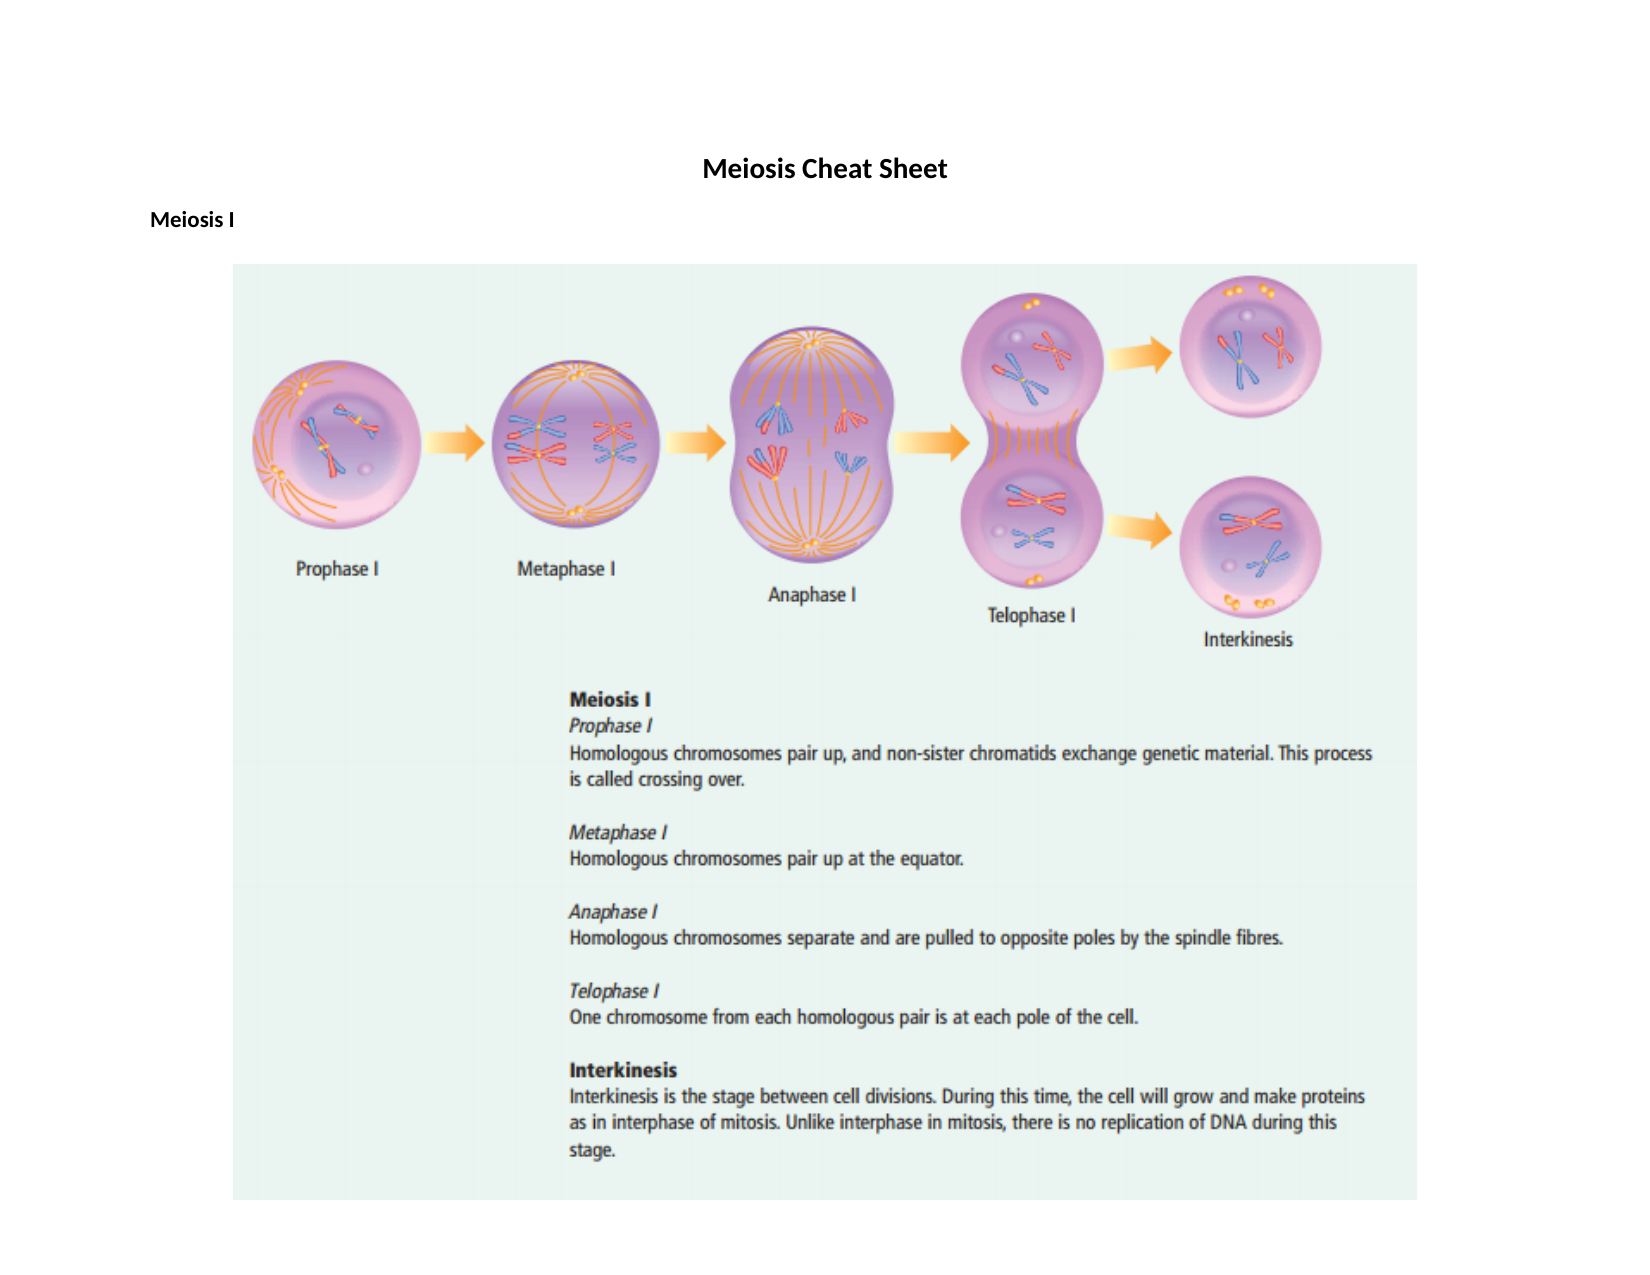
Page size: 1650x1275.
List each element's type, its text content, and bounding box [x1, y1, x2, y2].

text Meiosis Cheat Sheet [150, 150, 1500, 186]
picture [232, 264, 1418, 1200]
text Meiosis I [150, 205, 1500, 233]
